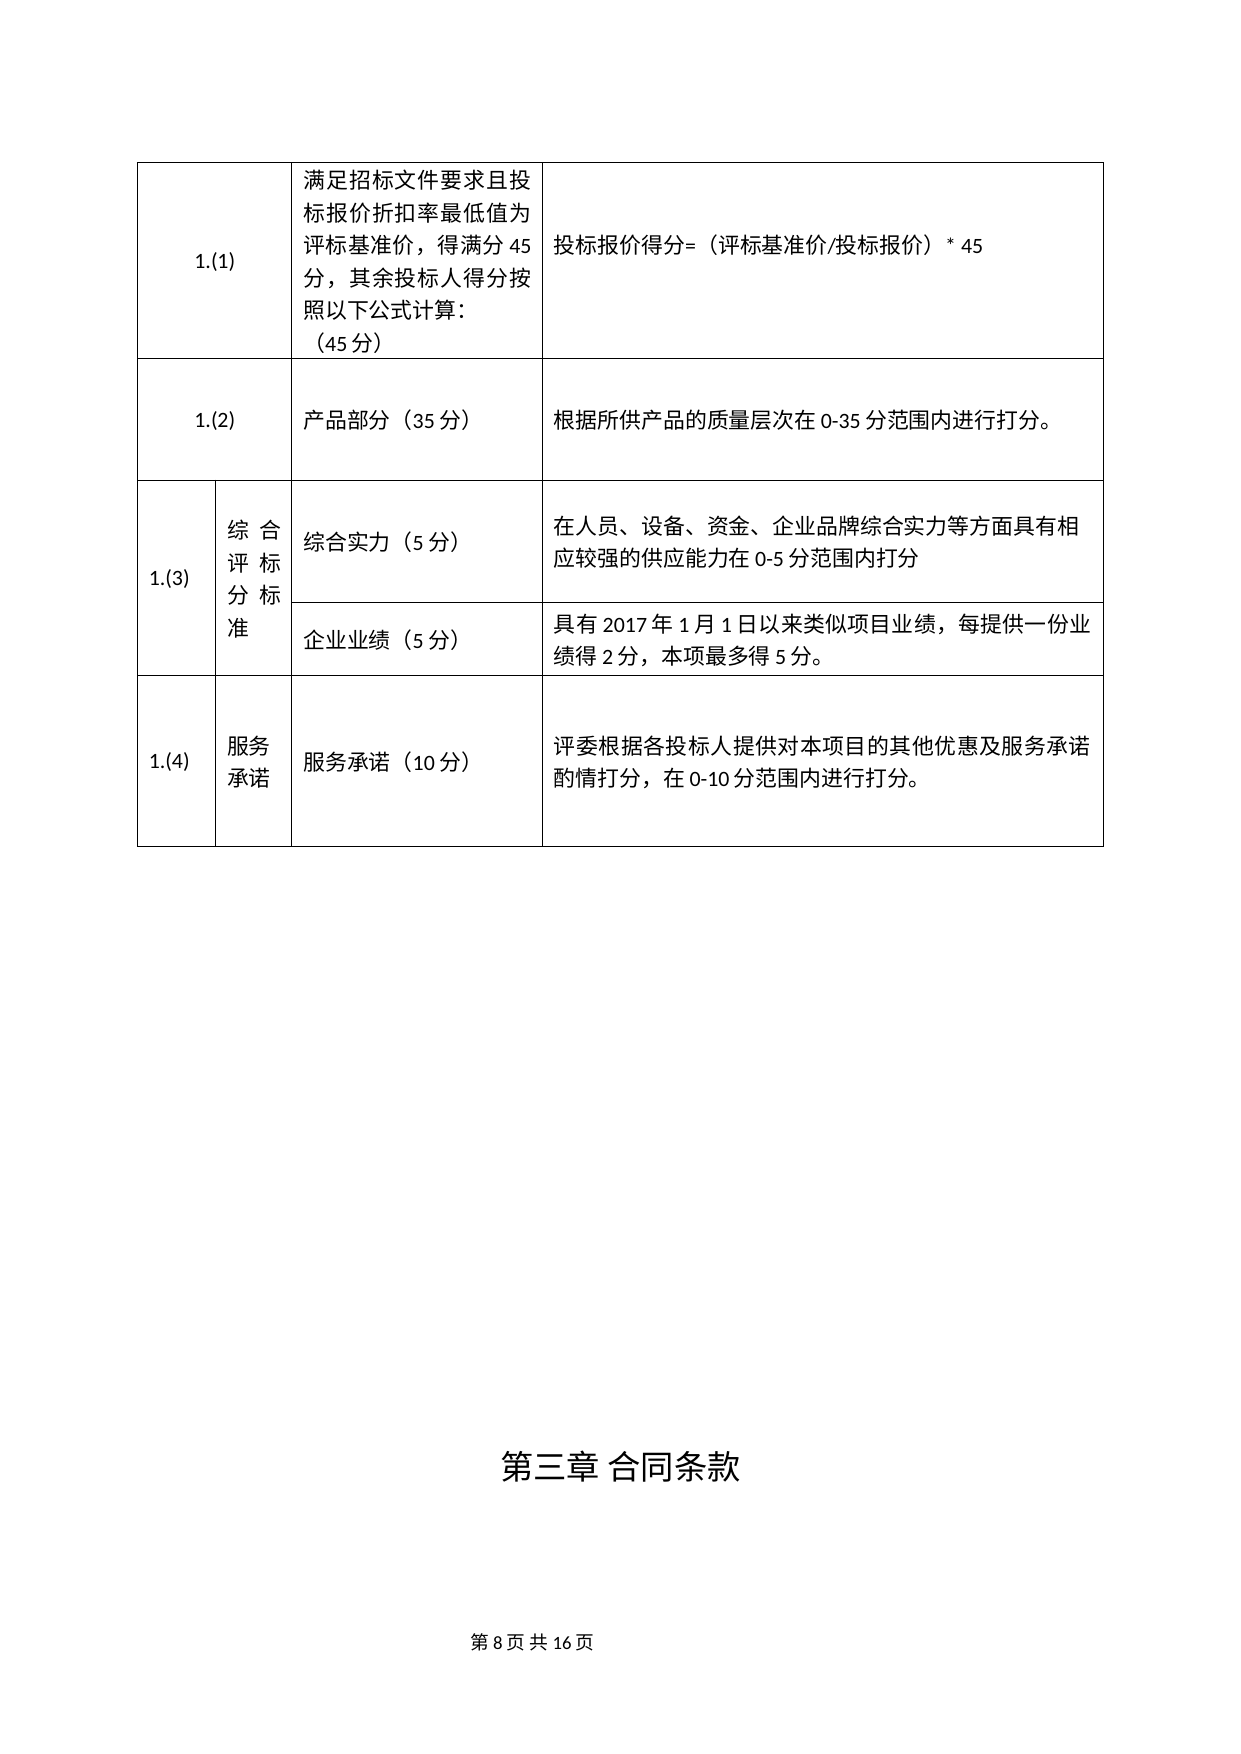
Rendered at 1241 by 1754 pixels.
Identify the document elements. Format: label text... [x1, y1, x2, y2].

table_cell 综合评标分标准 [216, 481, 291, 675]
table_cell 产品部分（35分） [292, 359, 542, 479]
table_cell 1.(2) [138, 359, 291, 479]
table_cell 满足招标文件要求且投标报价折扣率最低值为评标基准价，得满分45分，其余投标人得分按照以下公式计算： （45分） [292, 163, 542, 358]
table_cell 投标报价得分=（评标基准价/投标报价）* 45 [543, 163, 1103, 358]
table_cell 评委根据各投标人提供对本项目的其他优惠及服务承诺酌情打分，在0-10分范围内进行打分。 [543, 676, 1103, 846]
table_cell 具有2017年1月1日以来类似项目业绩，每提供一份业绩得2分，本项最多得5分。 [543, 603, 1103, 675]
list 合同条款 [187, 1432, 1053, 1497]
table_cell 1.(1) [138, 163, 291, 358]
table_cell 企业业绩（5分） [292, 603, 542, 675]
table_cell 在人员、设备、资金、企业品牌综合实力等方面具有相应较强的供应能力在0-5分范围内打分 [543, 481, 1103, 602]
table_cell 服务承诺（10分） [292, 676, 542, 846]
table_cell 综合实力（5分） [292, 481, 542, 602]
table_cell 1.(3) [138, 481, 215, 675]
table_cell 1.(4) [138, 676, 215, 846]
table_cell 服务 承诺 [216, 676, 291, 846]
table_cell 根据所供产品的质量层次在0-35分范围内进行打分。 [543, 359, 1103, 479]
